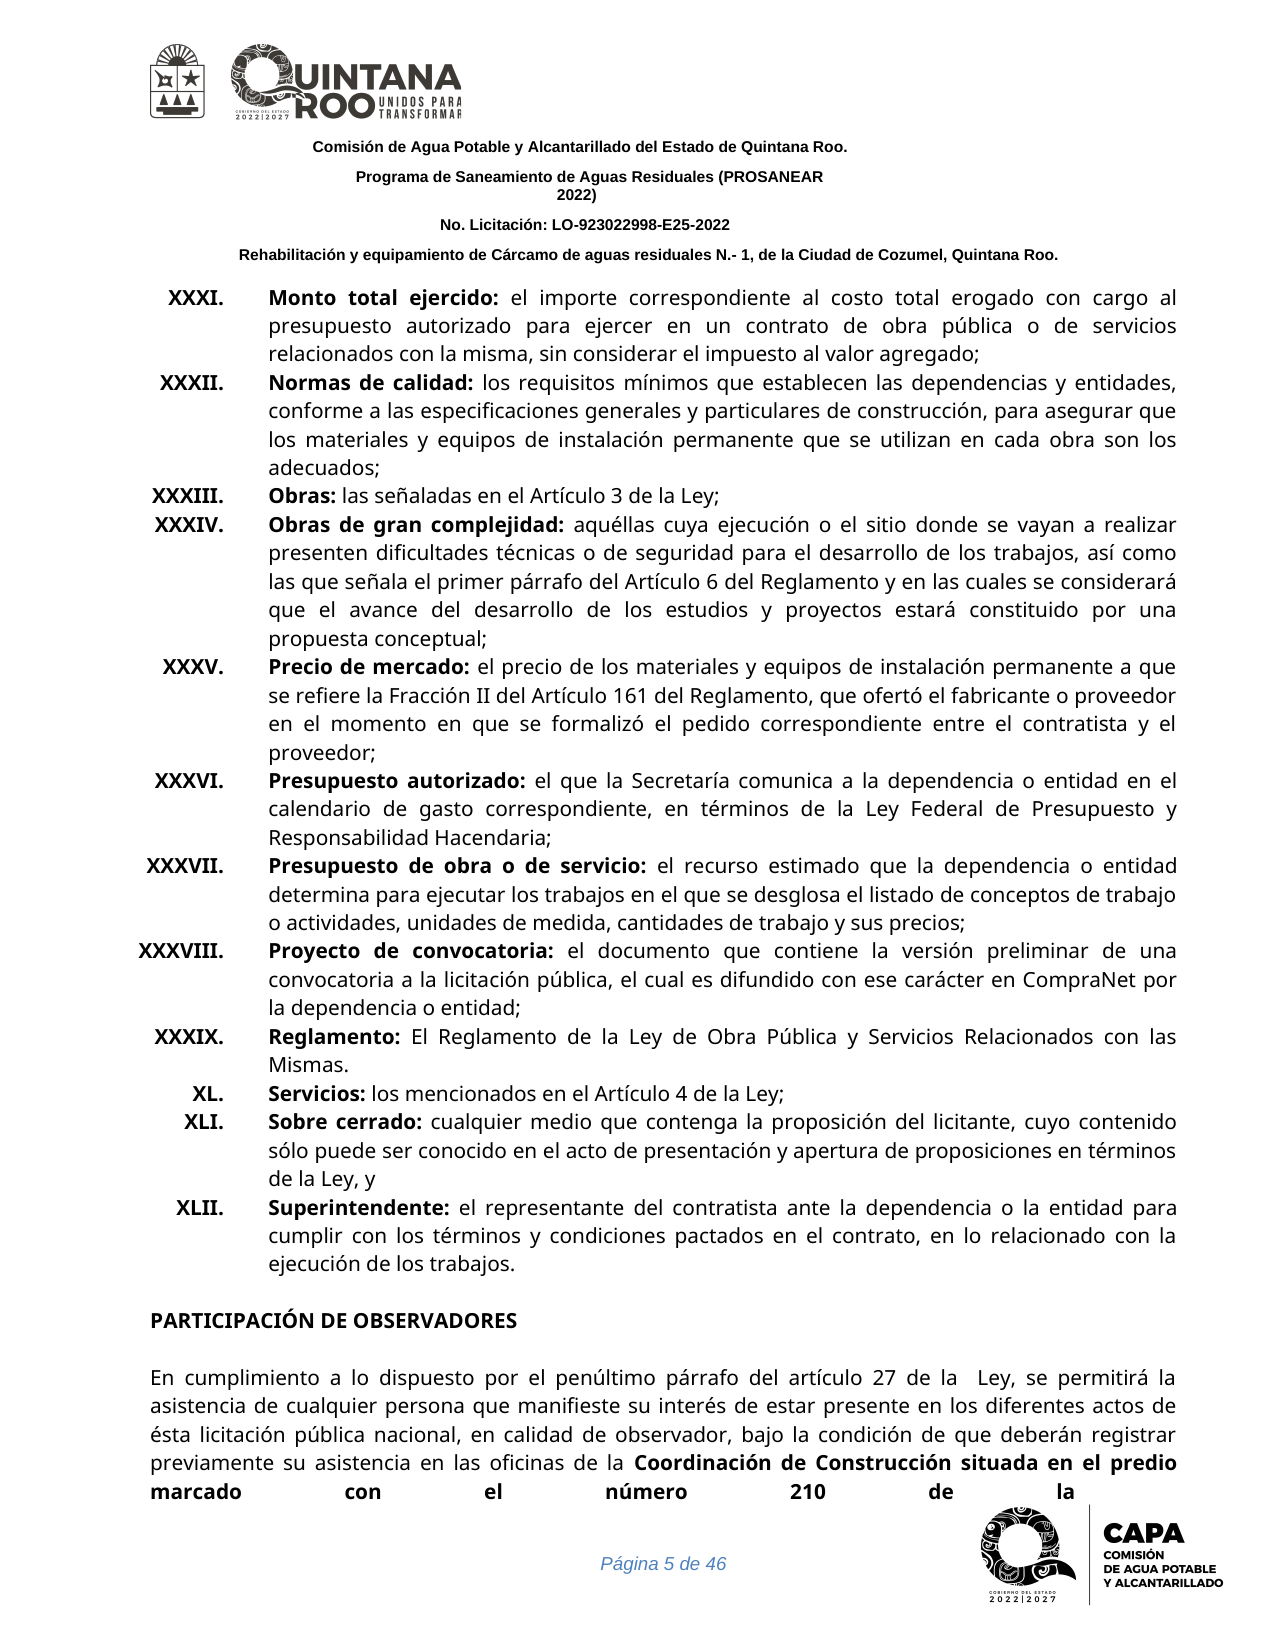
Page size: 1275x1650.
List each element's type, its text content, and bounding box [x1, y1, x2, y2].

text PARTICIPACIÓN DE OBSERVADORES [150, 1306, 1178, 1335]
list Presupuesto de obra o de servicio: el recurso estimado que la dependencia o entidad determina para ejecutar los trabajos en el que se desglosa el listado de conceptos de trabajo o actividades, unidades de medida, cantidades de trabajo y sus precios; [224, 851, 1178, 937]
list Monto total ejercido: el importe correspondiente al costo total erogado con cargo al presupuesto autorizado para ejercer en un contrato de obra pública o de servicios relacionados con la misma, sin considerar el impuesto al valor agregado; [224, 283, 1178, 368]
list Obras: las señaladas en el Artículo 3 de la Ley; [224, 482, 1178, 510]
picture [150, 44, 462, 120]
list Servicios: los mencionados en el Artículo 4 de la Ley; [224, 1079, 1178, 1107]
list Presupuesto autorizado: el que la Secretaría comunica a la dependencia o entidad en el calendario de gasto correspondiente, en términos de la Ley Federal de Presupuesto y Responsabilidad Hacendaria; [224, 766, 1178, 851]
list Proyecto de convocatoria: el documento que contiene la versión preliminar de una convocatoria a la licitación pública, el cual es difundido con ese carácter en CompraNet por la dependencia o entidad; [224, 937, 1178, 1022]
list Normas de calidad: los requisitos mínimos que establecen las dependencias y entidades, conforme a las especificaciones generales y particulares de construcción, para asegurar que los materiales y equipos de instalación permanente que se utilizan en cada obra son los adecuados; [224, 368, 1178, 482]
list Obras de gran complejidad: aquéllas cuya ejecución o el sitio donde se vayan a realizar presenten dificultades técnicas o de seguridad para el desarrollo de los trabajos, así como las que señala el primer párrafo del Artículo 6 del Reglamento y en las cuales se considerará que el avance del desarrollo de los estudios y proyectos estará constituido por una propuesta conceptual; [224, 510, 1178, 652]
list Superintendente: el representante del contratista ante la dependencia o la entidad para cumplir con los términos y condiciones pactados en el contrato, en lo relacionado con la ejecución de los trabajos. [224, 1193, 1178, 1278]
picture [959, 1475, 1238, 1633]
list Precio de mercado: el precio de los materiales y equipos de instalación permanente a que se refiere la Fracción II del Artículo 161 del Reglamento, que ofertó el fabricante o proveedor en el momento en que se formalizó el pedido correspondiente entre el contratista y el proveedor; [224, 652, 1178, 766]
list Sobre cerrado: cualquier medio que contenga la proposición del licitante, cuyo contenido sólo puede ser conocido en el acto de presentación y apertura de proposiciones en términos de la Ley, y [224, 1107, 1178, 1193]
list Reglamento: El Reglamento de la Ley de Obra Pública y Servicios Relacionados con las Mismas. [224, 1022, 1178, 1079]
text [150, 1363, 1178, 1505]
